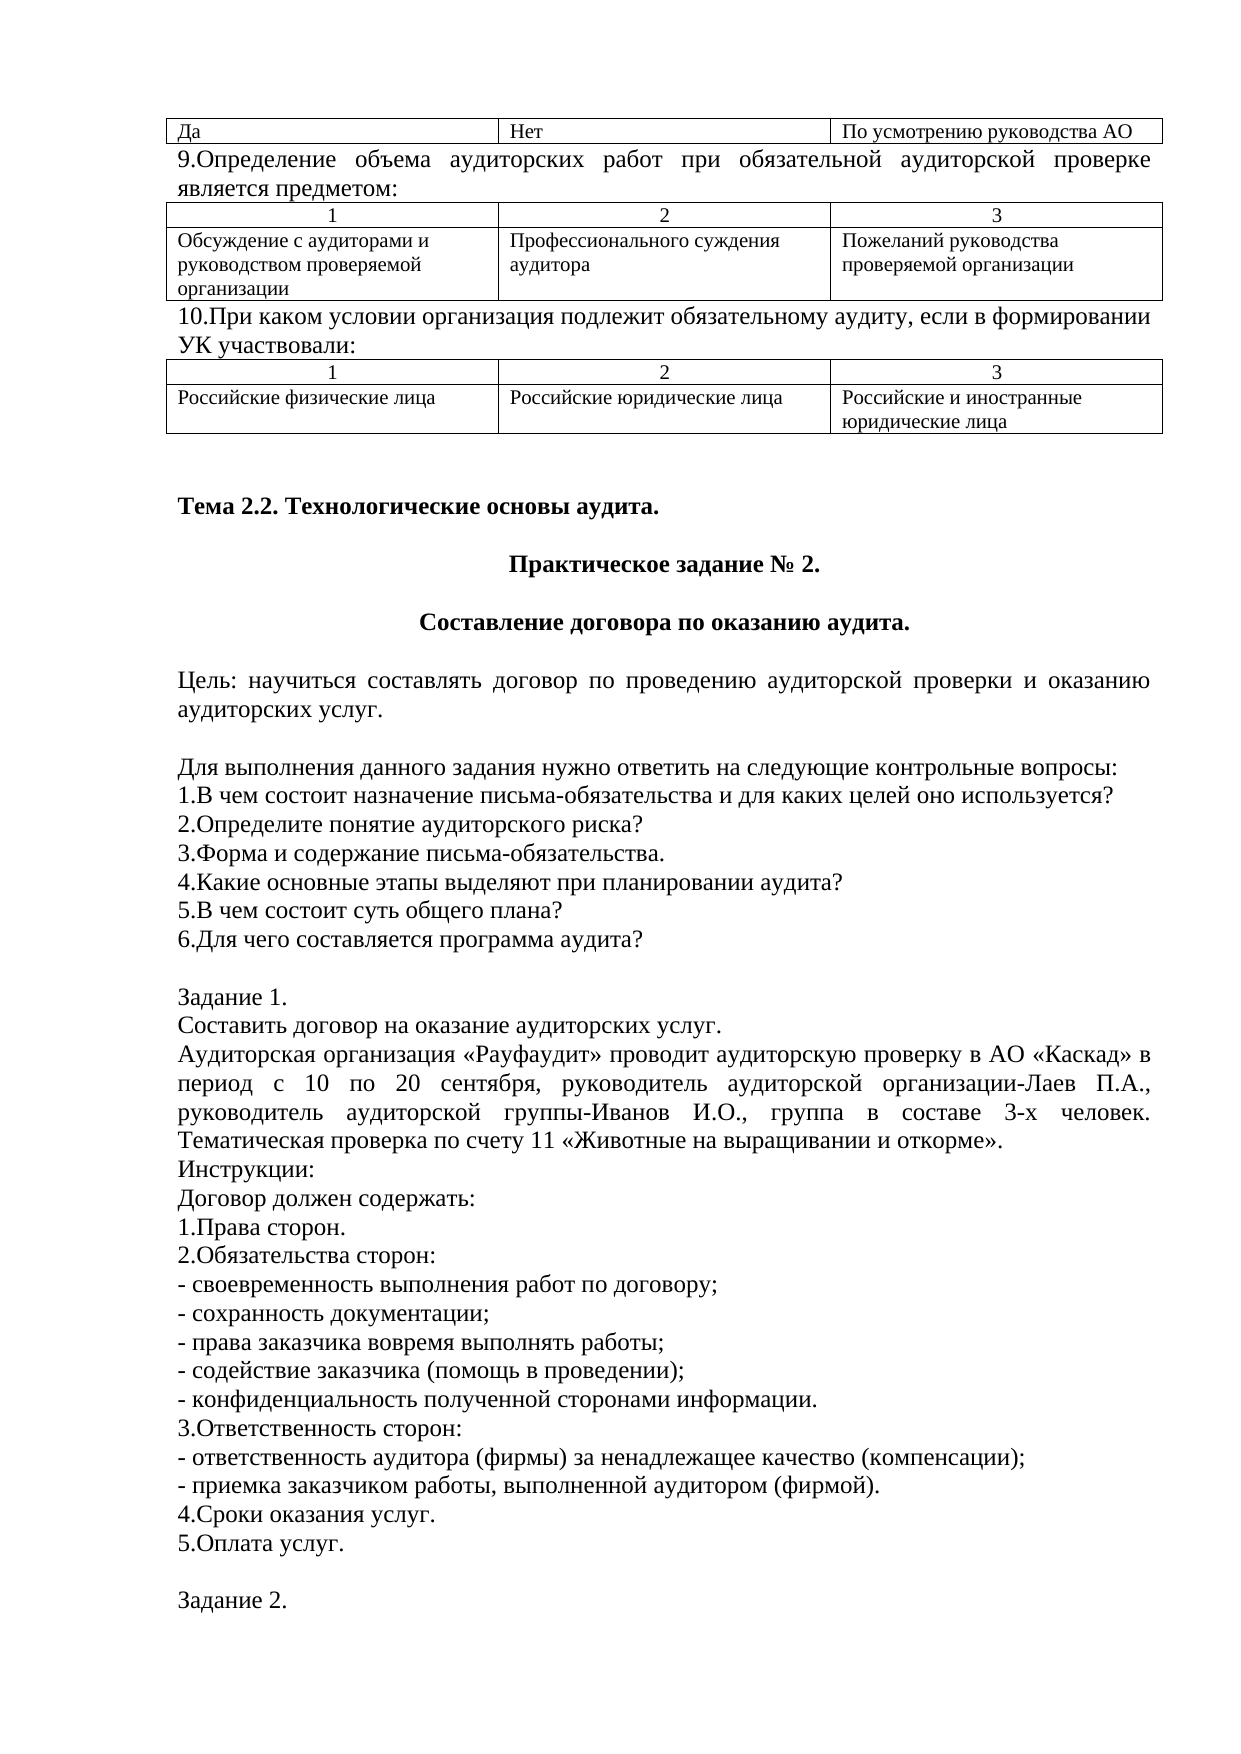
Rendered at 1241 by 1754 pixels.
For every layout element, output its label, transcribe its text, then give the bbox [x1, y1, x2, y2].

table_cell Российские и иностранные юридические лица [831, 385, 1162, 433]
table_cell Обсуждение с аудиторами и руководством проверяемой организации [167, 228, 498, 300]
text 4.Какие основные этапы выделяют при планировании аудита? [177, 867, 1152, 896]
text 9.Определение объема аудиторских работ при обязательной аудиторской проверке является предметом: [177, 144, 1152, 202]
text - сохранность документации; [177, 1298, 1152, 1327]
text 2.Обязательства сторон: [177, 1241, 1152, 1269]
text Аудиторская организация «Рауфаудит» проводит аудиторскую проверку в АО «Каскад» в период с 10 по 20 сентября, руководитель аудиторской организации-Лаев П.А., руководитель аудиторской группы-Иванов И.О., группа в составе 3-х человек. Тематическая проверка по счету 11 «Животные на выращивании и откорме». [177, 1039, 1152, 1154]
table_header 2 [499, 360, 830, 384]
text Составление договора по оказанию аудита. [177, 607, 1152, 636]
text 1.В чем состоит назначение письма-обязательства и для каких целей оно используется? [177, 781, 1152, 809]
text 5.Оплата услуг. [177, 1528, 1152, 1557]
text 10.При каком условии организация подлежит обязательному аудиту, если в формировании УК участвовали: [177, 301, 1152, 359]
text 6.Для чего составляется программа аудита? [177, 924, 1152, 953]
text 1.Права сторон. [177, 1212, 1152, 1241]
text - конфиденциальность полученной сторонами информации. [177, 1384, 1152, 1413]
text Для выполнения данного задания нужно ответить на следующие контрольные вопросы: [177, 752, 1152, 781]
text Составить договор на оказание аудиторских услуг. [177, 1011, 1152, 1039]
table_header 2 [499, 203, 830, 227]
text 5.В чем состоит суть общего плана? [177, 896, 1152, 924]
text Тема 2.2. Технологические основы аудита. [177, 491, 1152, 520]
text Задание 1. [177, 982, 1152, 1011]
table_cell Да [167, 119, 498, 143]
table_header 1 [167, 203, 498, 227]
text - ответственность аудитора (фирмы) за ненадлежащее качество (компенсации); [177, 1442, 1152, 1471]
text Договор должен содержать: [177, 1183, 1152, 1212]
table_cell Пожеланий руководства проверяемой организации [831, 228, 1162, 300]
text - содействие заказчика (помощь в проведении); [177, 1356, 1152, 1384]
text - права заказчика вовремя выполнять работы; [177, 1327, 1152, 1356]
table_header 3 [831, 360, 1162, 384]
text Инструкции: [177, 1154, 1152, 1183]
text 3.Форма и содержание письма-обязательства. [177, 838, 1152, 867]
text 2.Определите понятие аудиторского риска? [177, 809, 1152, 838]
text Задание 2. [177, 1586, 1152, 1614]
table_cell По усмотрению руководства АО [831, 119, 1162, 143]
text 4.Сроки оказания услуг. [177, 1499, 1152, 1528]
table_header 3 [831, 203, 1162, 227]
table_cell Российские юридические лица [499, 385, 830, 433]
table_header 1 [167, 360, 498, 384]
table_cell Российские физические лица [167, 385, 498, 433]
text Цель: научиться составлять договор по проведению аудиторской проверки и оказанию аудиторских услуг. [177, 665, 1152, 723]
text Практическое задание № 2. [177, 549, 1152, 578]
text 3.Ответственность сторон: [177, 1413, 1152, 1442]
text - своевременность выполнения работ по договору; [177, 1269, 1152, 1298]
table_cell Нет [499, 119, 830, 143]
text - приемка заказчиком работы, выполненной аудитором (фирмой). [177, 1471, 1152, 1499]
table_cell Профессионального суждения аудитора [499, 228, 830, 300]
